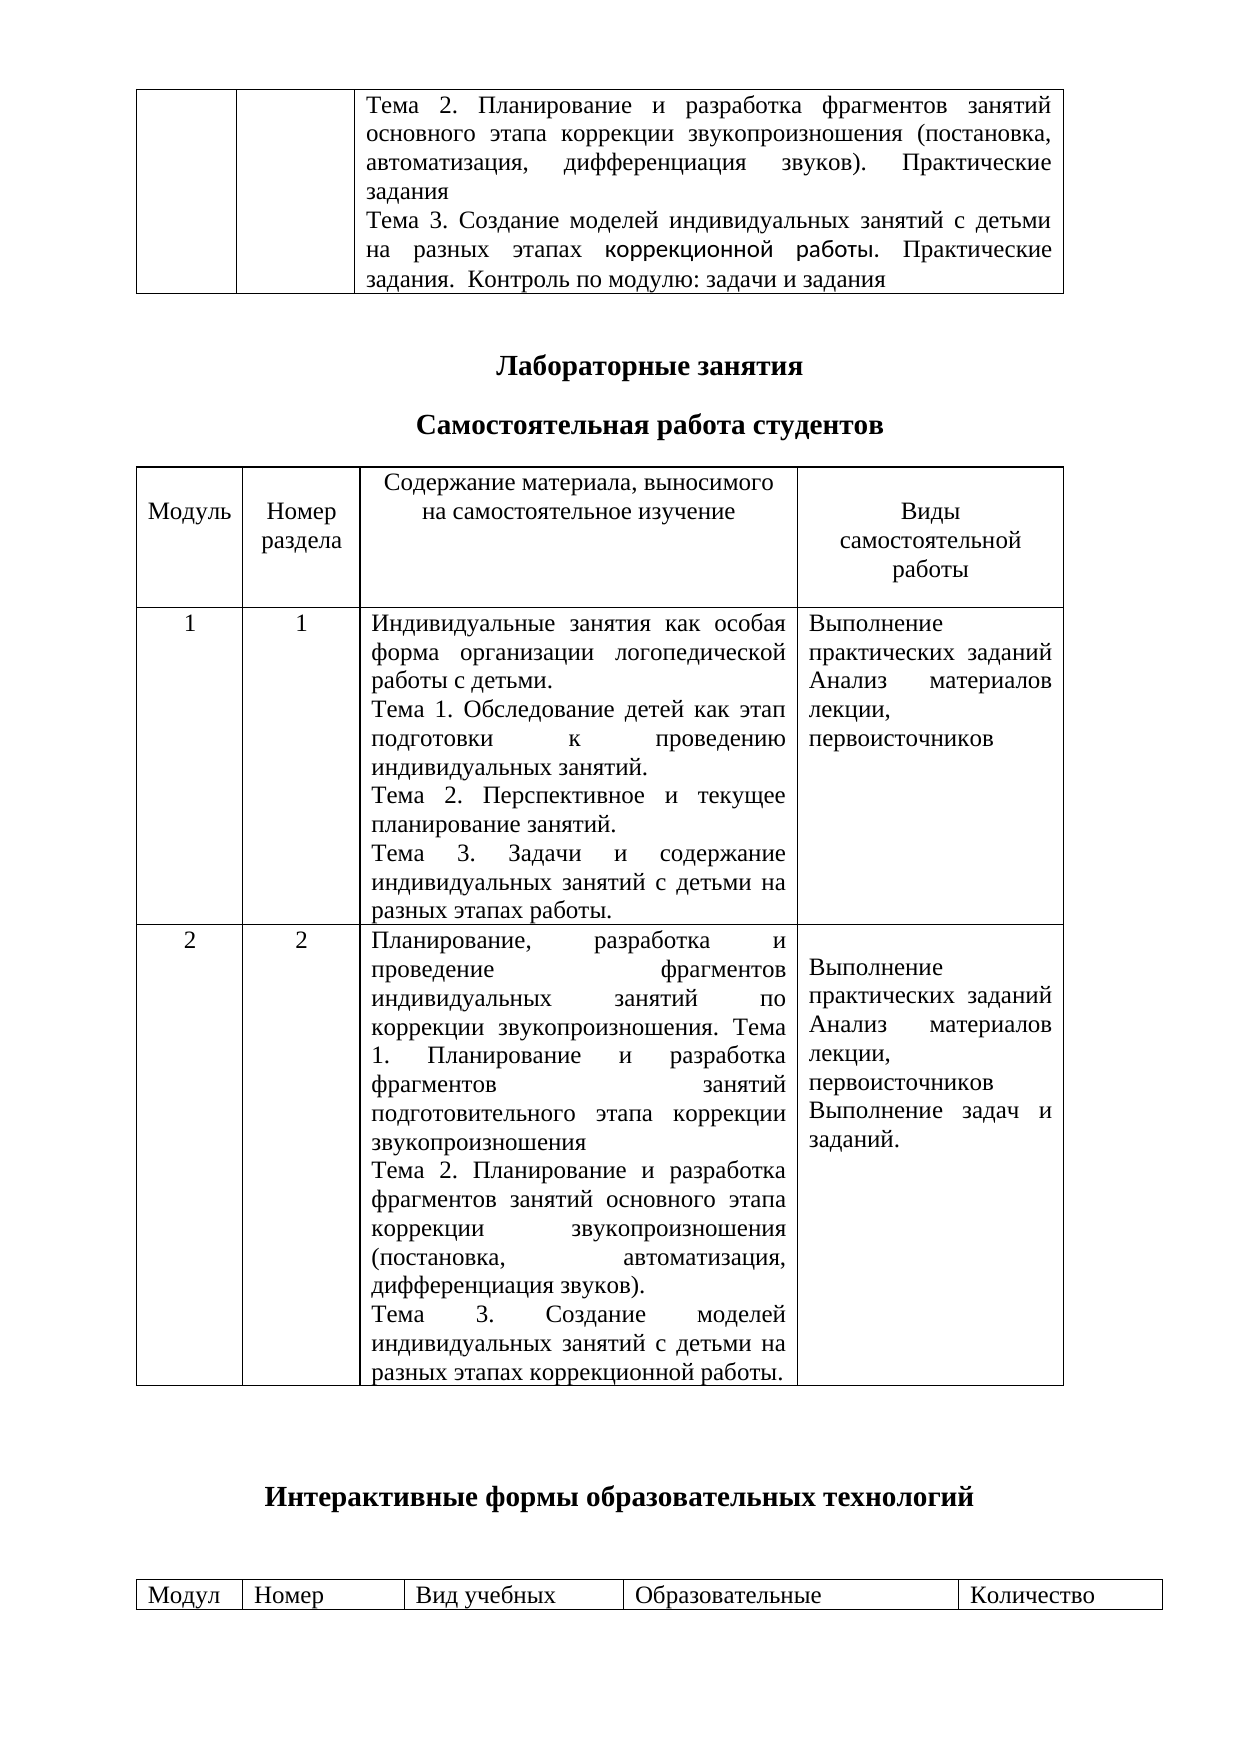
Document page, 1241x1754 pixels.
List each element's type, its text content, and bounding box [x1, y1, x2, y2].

table_cell 2 [243, 925, 359, 1385]
table_header Модуль [137, 468, 242, 607]
table_header Содержание материала, выносимого на самостоятельное изучение [361, 468, 797, 607]
text Лабораторные занятия [148, 348, 1152, 381]
table_cell Планирование, разработка и проведение фрагментов индивидуальных занятий по коррекции звукопроизношения. Тема 1. Планирование и разработка фрагментов занятий подготовительного этапа коррекции звукопроизношения Тема 2. Планирование и разработка фрагментов занятий основного этапа коррекции звукопроизношения (постановка, автоматизация, дифференциация звуков). Тема 3. Создание моделей индивидуальных занятий с детьми на разных этапах коррекционной работы. [361, 925, 797, 1385]
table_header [624, 1580, 958, 1609]
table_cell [355, 90, 1063, 293]
table_cell 1 [243, 608, 359, 924]
table_cell 1 [137, 608, 242, 924]
table_header Номер раздела [243, 468, 359, 607]
table_header Количество часов [959, 1580, 1162, 1609]
table_cell Выполнение практических заданий Анализ материалов лекции, первоисточников Выполнение задач и заданий. [798, 925, 1063, 1385]
text Самостоятельная работа студентов [148, 407, 1152, 441]
table_header Модуль [137, 1580, 242, 1609]
table_cell Выполнение практических заданий Анализ материалов лекции, первоисточников [798, 608, 1063, 924]
table_cell Индивидуальные занятия как особая форма организации логопедической работы с детьми. Тема 1. Обследование детей как этап подготовки к проведению индивидуальных занятий. Тема 2. Перспективное и текущее планирование занятий. Тема 3. Задачи и содержание индивидуальных занятий с детьми на разных этапах работы. [361, 608, 797, 924]
table_cell 2 [237, 90, 354, 293]
text Интерактивные формы образовательных технологий [148, 1479, 1152, 1512]
table_header Виды самостоятельной работы [798, 468, 1063, 607]
table_cell 2 [137, 925, 242, 1385]
table_cell 2 [137, 90, 236, 293]
table_header Номер раздела [243, 1580, 404, 1609]
table_header Вид учебных занятий [405, 1580, 623, 1609]
